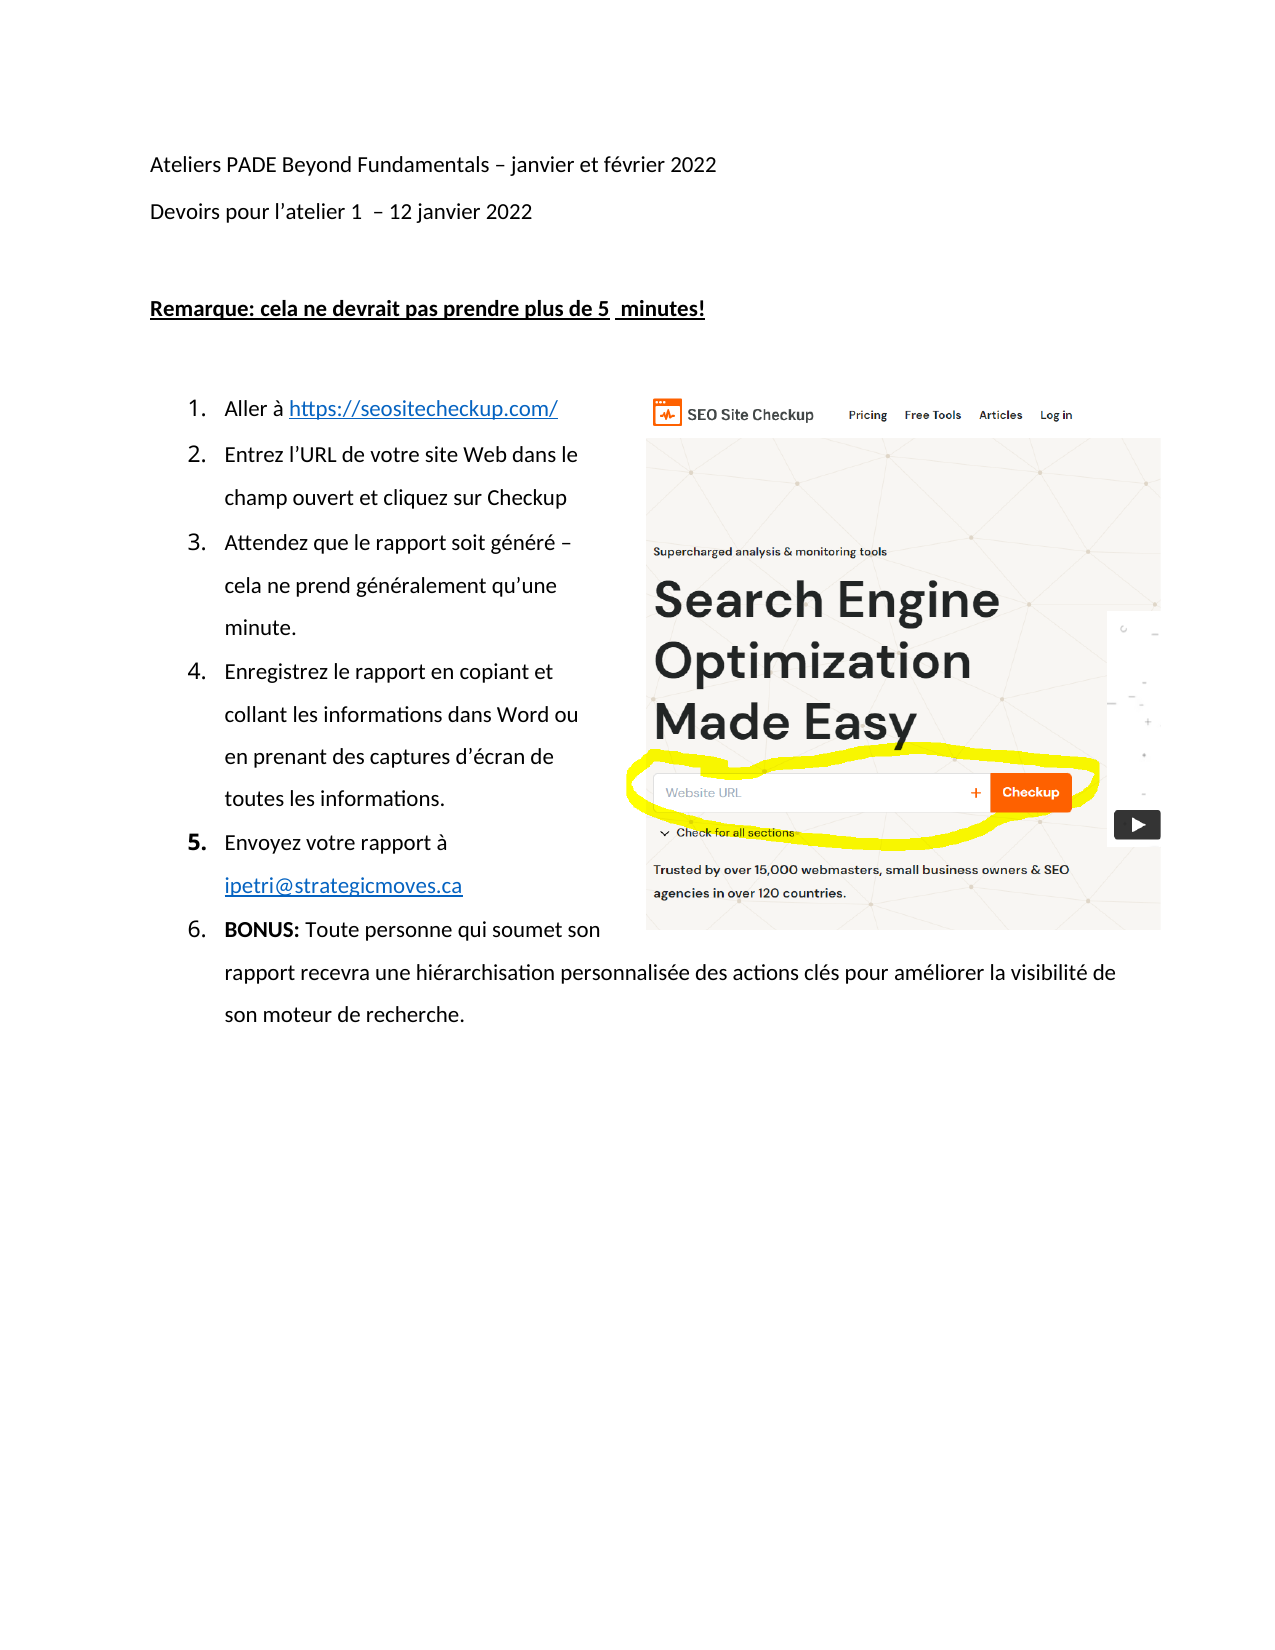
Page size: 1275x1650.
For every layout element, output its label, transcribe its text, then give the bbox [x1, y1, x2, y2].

list Attendez que le rapport soit généré – cela ne prend généralement qu’une minute. [187, 526, 626, 641]
list BONUS: Toute personne qui soumet son rapport recevra une hiérarchisation personnalisée des actions clés pour améliorer la visibilité de son moteur de recherche. [187, 913, 1125, 1028]
list Enregistrez le rapport en copiant et collant les informations dans Word ou en prenant des captures d’écran de toutes les informations. [187, 655, 626, 812]
text Remarque: cela ne devrait pas prendre plus de 5 minutes! [150, 294, 1125, 322]
text Devoirs pour l’atelier 1 – 12 janvier 2022 [150, 197, 1125, 225]
list Aller à https://seositecheckup.com/ [187, 391, 1125, 423]
list Entrez l’URL de votre site Web dans le champ ouvert et cliquez sur Checkup [187, 438, 626, 512]
text Ateliers PADE Beyond Fundamentals – janvier et février 2022 [150, 150, 1125, 178]
list Envoyez votre rapport à ipetri@strategicmoves.ca [187, 826, 626, 899]
picture [626, 393, 1161, 930]
